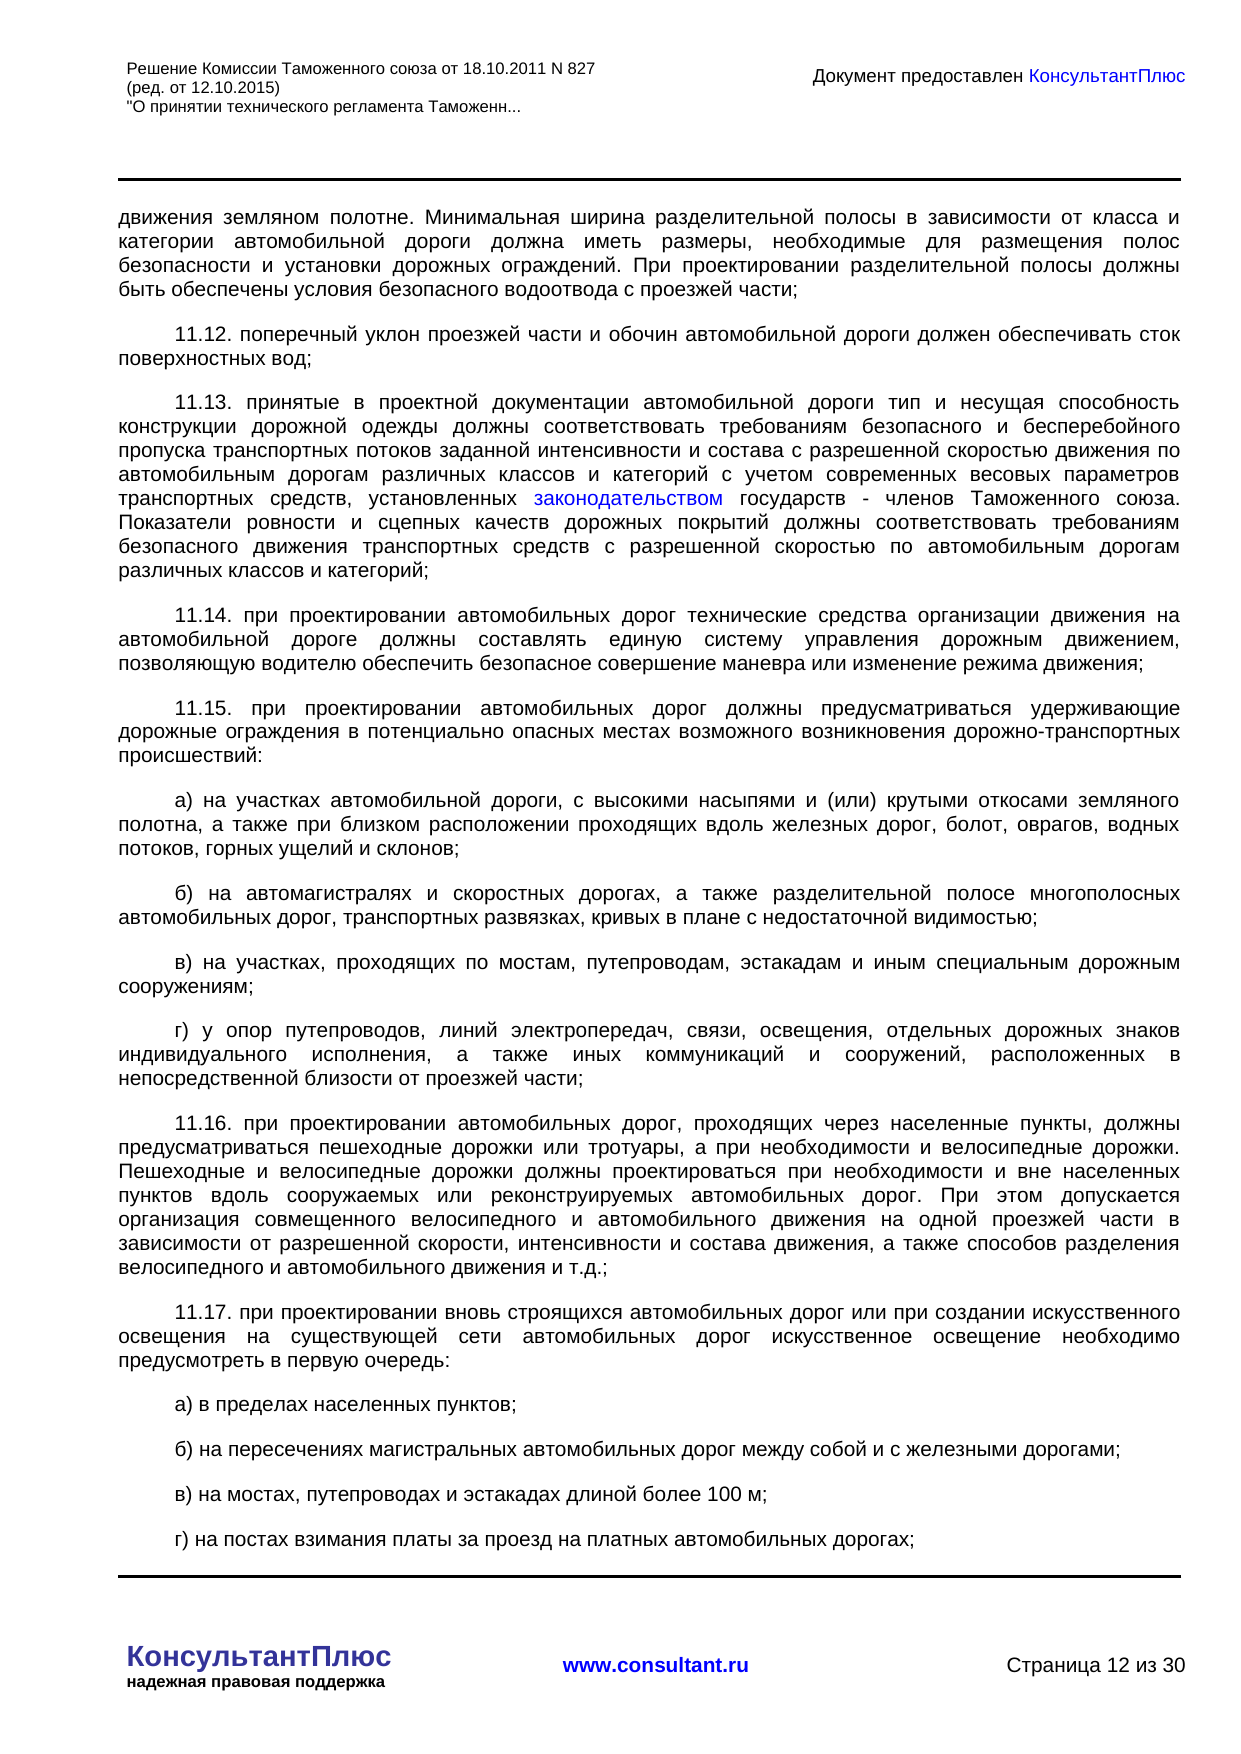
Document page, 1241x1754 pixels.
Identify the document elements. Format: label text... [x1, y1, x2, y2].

text а) на участках автомобильной дороги, с высокими насыпями и (или) крутыми откосами земляного полотна, а также при близком расположении проходящих вдоль железных дорог, болот, оврагов, водных потоков, горных ущелий и склонов; [118, 788, 1181, 860]
text б) на автомагистралях и скоростных дорогах, а также разделительной полосе многополосных автомобильных дорог, транспортных развязках, кривых в плане с недостаточной видимостью; [118, 881, 1181, 929]
text в) на участках, проходящих по мостам, путепроводам, эстакадам и иным специальным дорожным сооружениям; [118, 949, 1181, 997]
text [118, 205, 1181, 301]
text г) на постах взимания платы за проезд на платных автомобильных дорогах; [118, 1527, 1181, 1551]
text 11.13. принятые в проектной документации автомобильной дороги тип и несущая способность конструкции дорожной одежды должны соответствовать требованиям безопасного и бесперебойного пропуска транспортных потоков заданной интенсивности и состава с разрешенной скоростью движения по автомобильным дорогам различных классов и категорий с учетом современных весовых параметров транспортных средств, установленных законодательством государств - членов Таможенного союза. Показатели ровности и сцепных качеств дорожных покрытий должны соответствовать требованиям безопасного движения транспортных средств с разрешенной скоростью по автомобильным дорогам различных классов и категорий; [118, 390, 1181, 582]
text 11.17. при проектировании вновь строящихся автомобильных дорог или при создании искусственного освещения на существующей сети автомобильных дорог искусственное освещение необходимо предусмотреть в первую очередь: [118, 1299, 1181, 1371]
text в) на мостах, путепроводах и эстакадах длиной более 100 м; [118, 1482, 1181, 1506]
text 11.16. при проектировании автомобильных дорог, проходящих через населенные пункты, должны предусматриваться пешеходные дорожки или тротуары, а при необходимости и велосипедные дорожки. Пешеходные и велосипедные дорожки должны проектироваться при необходимости и вне населенных пунктов вдоль сооружаемых или реконструируемых автомобильных дорог. При этом допускается организация совмещенного велосипедного и автомобильного движения на одной проезжей части в зависимости от разрешенной скорости, интенсивности и состава движения, а также способов разделения велосипедного и автомобильного движения и т.д.; [118, 1111, 1181, 1279]
text г) у опор путепроводов, линий электропередач, связи, освещения, отдельных дорожных знаков индивидуального исполнения, а также иных коммуникаций и сооружений, расположенных в непосредственной близости от проезжей части; [118, 1018, 1181, 1090]
text а) в пределах населенных пунктов; [118, 1392, 1181, 1416]
text б) на пересечениях магистральных автомобильных дорог между собой и с железными дорогами; [118, 1437, 1181, 1461]
text 11.15. при проектировании автомобильных дорог должны предусматриваться удерживающие дорожные ограждения в потенциально опасных местах возможного возникновения дорожно-транспортных происшествий: [118, 695, 1181, 767]
text 11.12. поперечный уклон проезжей части и обочин автомобильной дороги должен обеспечивать сток поверхностных вод; [118, 321, 1181, 369]
text 11.14. при проектировании автомобильных дорог технические средства организации движения на автомобильной дороге должны составлять единую систему управления дорожным движением, позволяющую водителю обеспечить безопасное совершение маневра или изменение режима движения; [118, 603, 1181, 674]
